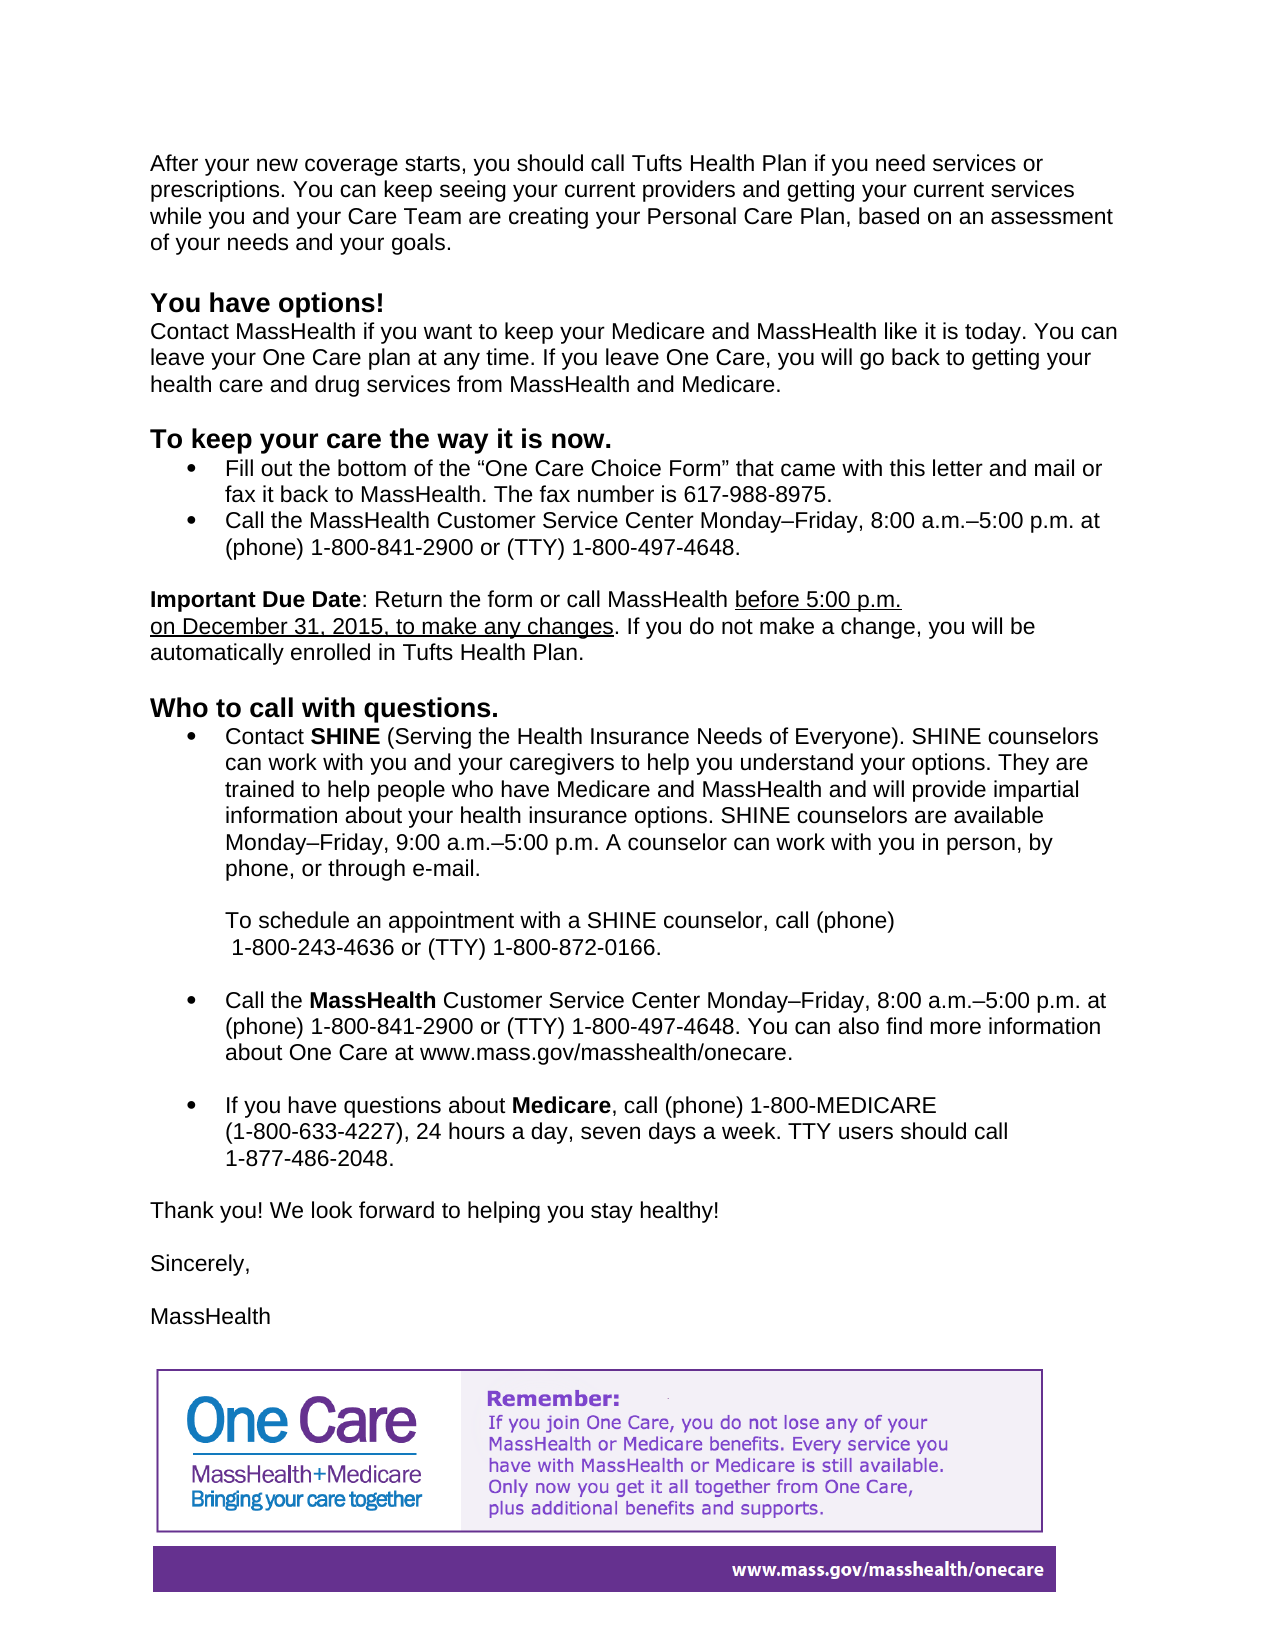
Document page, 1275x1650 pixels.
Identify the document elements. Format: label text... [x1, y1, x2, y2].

text Important Due Date: Return the form or call MassHealth before 5:00 p.m. on December 31, 2015, to make any changes. If you do not make a change, you will be automatically enrolled in Tufts Health Plan. [150, 586, 1125, 665]
list Call the MassHealth Customer Service Center Monday–Friday, 8:00 a.m.–5:00 p.m. at (phone) 1-800-841-2900 or (TTY) 1-800-497-4648. You can also find more information about One Care at www.mass.gov/masshealth/onecare. [187, 987, 1125, 1066]
text Contact MassHealth if you want to keep your Medicare and MassHealth like it is today. You can leave your One Care plan at any time. If you leave One Care, you will go back to getting your health care and drug services from MassHealth and Medicare. [150, 318, 1125, 397]
list Fill out the bottom of the “One Care Choice Form” that came with this letter and mail or fax it back to MassHealth. The fax number is 617-988-8975. [187, 454, 1125, 507]
text To schedule an appointment with a SHINE counselor, call (phone) 1-800-243-4636 or (TTY) 1-800-872-0166. [225, 907, 1125, 960]
list Call the MassHealth Customer Service Center Monday–Friday, 8:00 a.m.–5:00 p.m. at (phone) 1-800-841-2900 or (TTY) 1-800-497-4648. [187, 507, 1125, 560]
list Contact SHINE (Serving the Health Insurance Needs of Everyone). SHINE counselors can work with you and your caregivers to help you understand your options. They are trained to help people who have Medicare and MassHealth and will provide impartial information about your health insurance options. SHINE counselors are available Monday–Friday, 9:00 a.m.–5:00 p.m. A counselor can work with you in person, by phone, or through e-mail. [187, 723, 1125, 881]
text You have options! [150, 287, 1125, 318]
text Thank you! We look forward to helping you stay healthy! [150, 1197, 1125, 1224]
list If you have questions about Medicare, call (phone) 1-800-MEDICARE (1-800-633-4227), 24 hours a day, seven days a week. TTY users should call 1-877-486-2048. [187, 1092, 1125, 1171]
picture [150, 1363, 1060, 1597]
list To keep your care the way it is now. [150, 423, 1125, 454]
text After your new coverage starts, you should call Tufts Health Plan if you need services or prescriptions. You can keep seeing your current providers and getting your current services while you and your Care Team are creating your Personal Care Plan, based on an assessment of your needs and your goals. [150, 150, 1125, 255]
text Sincerely, [150, 1250, 1125, 1276]
text Who to call with questions. [150, 692, 1125, 723]
text MassHealth [150, 1303, 1125, 1329]
